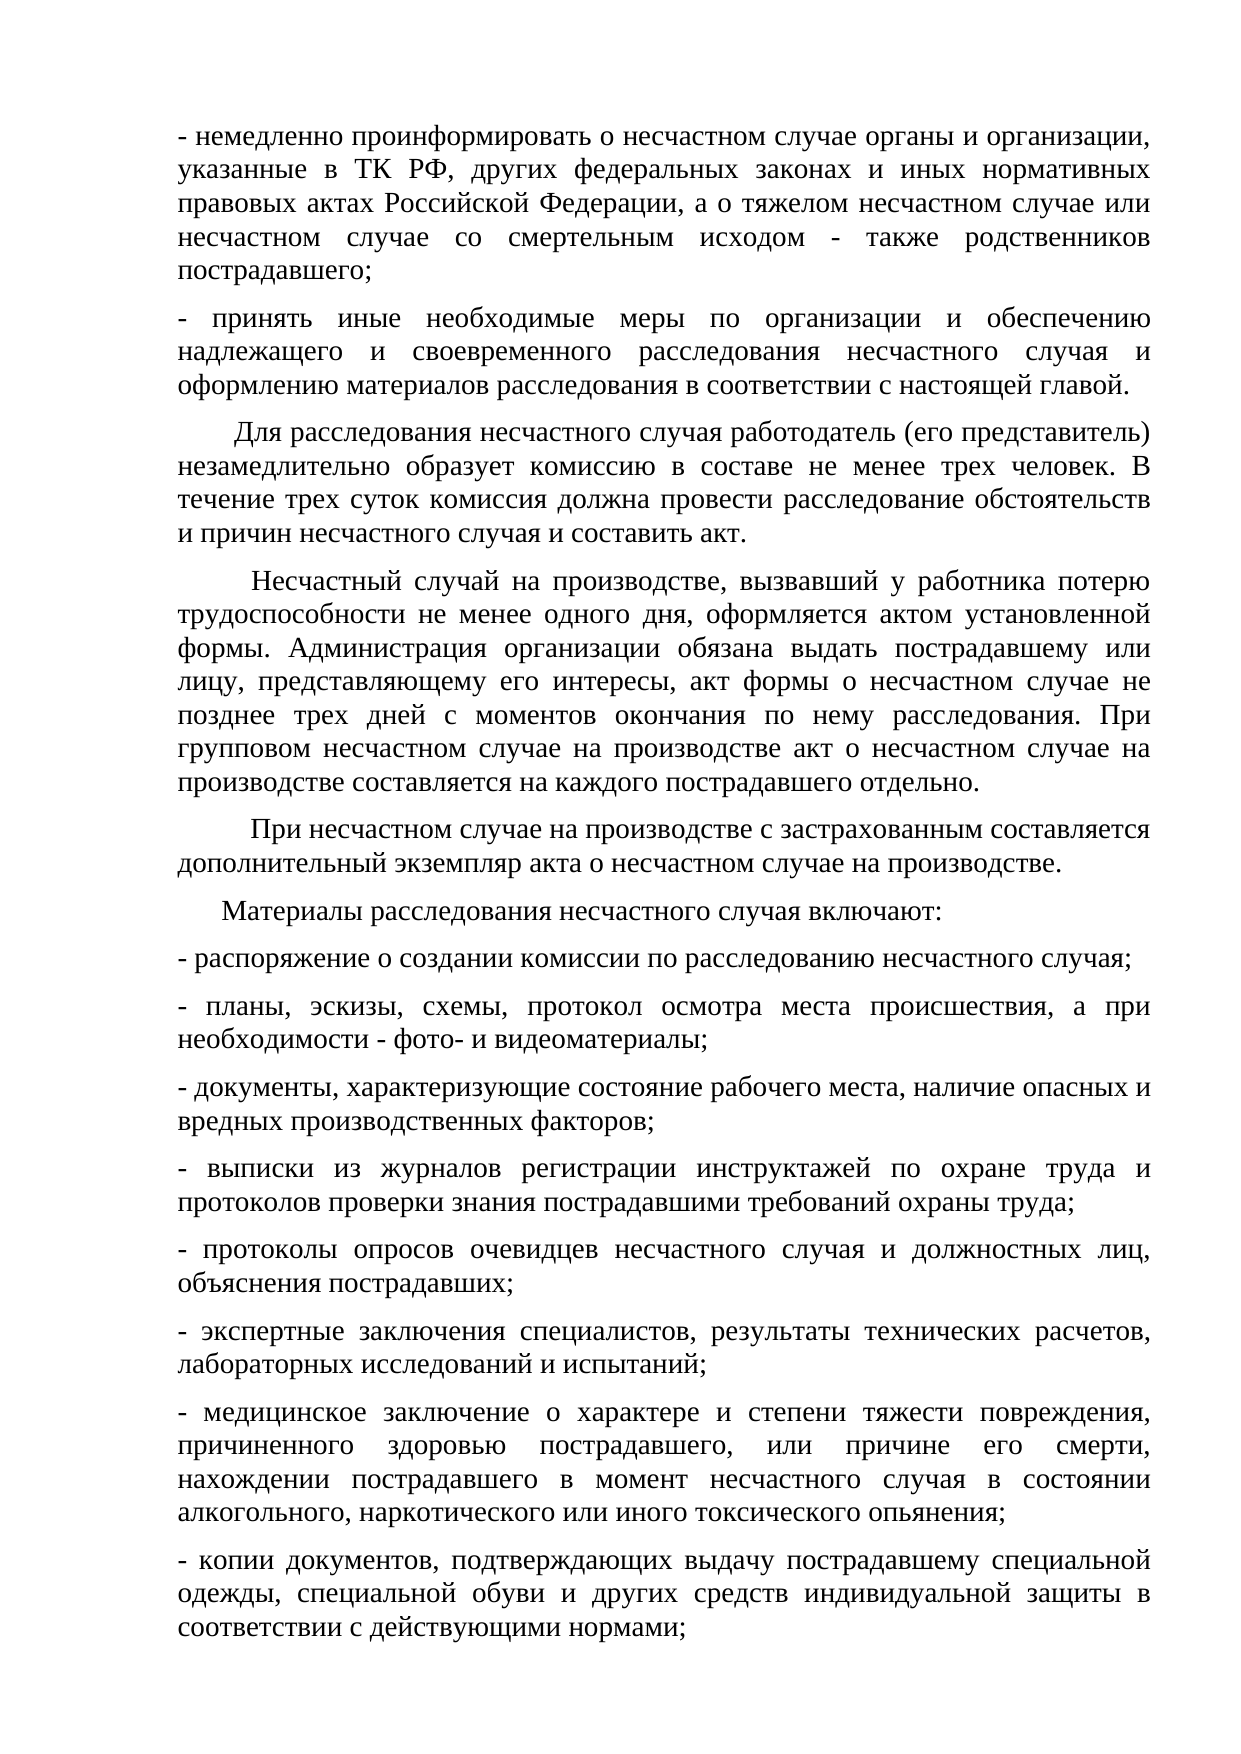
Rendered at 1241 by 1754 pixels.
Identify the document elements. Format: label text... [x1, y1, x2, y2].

text - планы, эскизы, схемы, протокол осмотра места происшествия, а при необходимости - фото- и видеоматериалы; [177, 988, 1152, 1055]
text - распоряжение о создании комиссии по расследованию несчастного случая; [177, 940, 1152, 974]
text - копии документов, подтверждающих выдачу пострадавшему специальной одежды, специальной обуви и других средств индивидуальной защиты в соответствии с действующими нормами; [177, 1542, 1152, 1643]
text - медицинское заключение о характере и степени тяжести повреждения, причиненного здоровью пострадавшего, или причине его смерти, нахождении пострадавшего в момент несчастного случая в состоянии алкогольного, наркотического или иного токсического опьянения; [177, 1394, 1152, 1528]
text - протоколы опросов очевидцев несчастного случая и должностных лиц, объяснения пострадавших; [177, 1231, 1152, 1298]
text - принять иные необходимые меры по организации и обеспечению надлежащего и своевременного расследования несчастного случая и оформлению материалов расследования в соответствии с настоящей главой. [177, 300, 1152, 401]
text Материалы расследования несчастного случая включают: [177, 893, 1152, 926]
text - выписки из журналов регистрации инструктажей по охране труда и протоколов проверки знания пострадавшими требований охраны труда; [177, 1150, 1152, 1217]
text При несчастном случае на производстве с застрахованным составляется дополнительный экземпляр акта о несчастном случае на производстве. [177, 812, 1152, 879]
text - экспертные заключения специалистов, результаты технических расчетов, лабораторных исследований и испытаний; [177, 1313, 1152, 1380]
text Несчастный случай на производстве, вызвавший у работника потерю трудоспособности не менее одного дня, оформляется актом установленной формы. Администрация организации обязана выдать пострадавшему или лицу, представляющему его интересы, акт формы о несчастном случае не позднее трех дней с моментов окончания по нему расследования. При групповом несчастном случае на производстве акт о несчастном случае на производстве составляется на каждого пострадавшего отдельно. [177, 563, 1152, 798]
text - документы, характеризующие состояние рабочего места, наличие опасных и вредных производственных факторов; [177, 1069, 1152, 1136]
text Для расследования несчастного случая работодатель (его представитель) незамедлительно образует комиссию в составе не менее трех человек. В течение трех суток комиссия должна провести расследование обстоятельств и причин несчастного случая и составить акт. [177, 414, 1152, 549]
text - немедленно проинформировать о несчастном случае органы и организации, указанные в ТК РФ, других федеральных законах и иных нормативных правовых актах Российской Федерации, а о тяжелом несчастном случае или несчастном случае со смертельным исходом - также родственников пострадавшего; [177, 118, 1152, 286]
